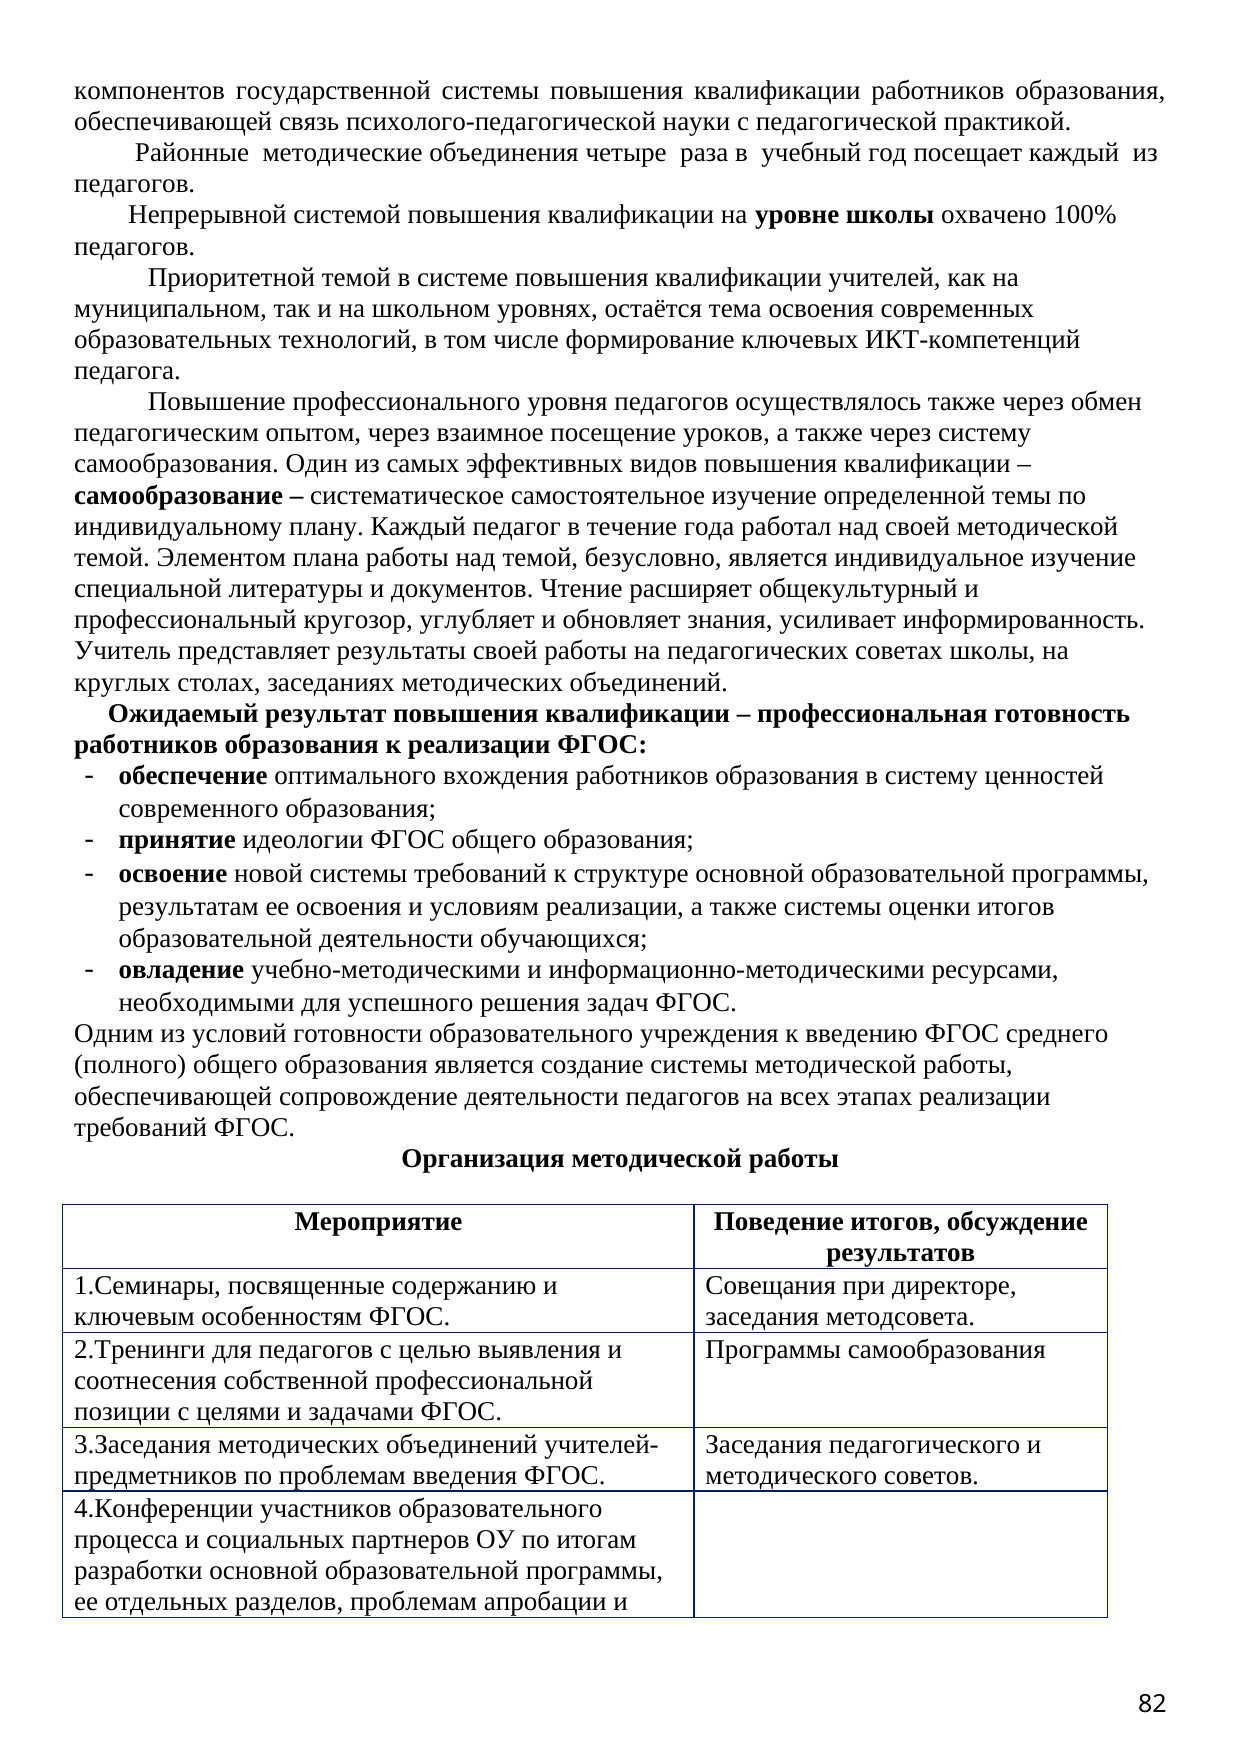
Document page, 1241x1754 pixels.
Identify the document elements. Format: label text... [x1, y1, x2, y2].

text Непрерывной системой повышения квалификации на уровне школы охвачено 100% педагогов. [74, 198, 1166, 261]
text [74, 74, 1166, 136]
list принятие идеологии ФГОС общего образования; [81, 824, 1166, 857]
table_cell [695, 1492, 1107, 1616]
text Одним из условий готовности образовательного учреждения к введению ФГОС среднего (полного) общего образования является создание системы методической работы, обеспечивающей сопровождение деятельности педагогов на всех этапах реализации требований ФГОС. [74, 1017, 1166, 1142]
text Районные методические объединения четыре раза в учебный год посещает каждый из педагогов. [74, 136, 1166, 198]
table_cell 1.Семинары, посвященные содержанию и ключевым особенностям ФГОС. [63, 1269, 693, 1331]
table_header Мероприятие [63, 1205, 693, 1268]
text Организация методической работы [74, 1142, 1166, 1173]
table_cell Программы самообразования [695, 1333, 1107, 1426]
list обеспечение оптимального вхождения работников образования в систему ценностей современного образования; [81, 759, 1166, 824]
table_header Поведение итогов, обсуждение результатов [695, 1205, 1107, 1268]
text Ожидаемый результат повышения квалификации – профессиональная готовность работников образования к реализации ФГОС: [74, 697, 1166, 759]
table_cell 2.Тренинги для педагогов с целью выявления и соотнесения собственной профессиональной позиции с целями и задачами ФГОС. [63, 1333, 693, 1426]
table_cell Совещания при директоре, заседания методсовета. [695, 1269, 1107, 1331]
text Приоритетной темой в системе повышения квалификации учителей, как на муниципальном, так и на школьном уровнях, остаётся тема освоения современных образовательных технологий, в том числе формирование ключевых ИКТ-компетенций педагога. [74, 261, 1166, 385]
list овладение учебно-методическими и информационно-методическими ресурсами, необходимыми для успешного решения задач ФГОС. [81, 953, 1166, 1017]
text Повышение профессионального уровня педагогов осуществлялось также через обмен педагогическим опытом, через взаимное посещение уроков, а также через систему самообразования. Один из самых эффективных видов повышения квалификации – самообразование – систематическое самостоятельное изучение определенной темы по индивидуальному плану. Каждый педагог в течение года работал над своей методической темой. Элементом плана работы над темой, безусловно, является индивидуальное изучение специальной литературы и документов. Чтение расширяет общекультурный и профессиональный кругозор, углубляет и обновляет знания, усиливает информированность. Учитель представляет результаты своей работы на педагогических советах школы, на круглых столах, заседаниях методических объединений. [74, 385, 1166, 697]
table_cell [63, 1492, 693, 1616]
table_cell Заседания педагогического и методического советов. [695, 1428, 1107, 1490]
list освоение новой системы требований к структуре основной образовательной программы, результатам ее освоения и условиям реализации, а также системы оценки итогов образовательной деятельности обучающихся; [81, 857, 1166, 953]
table_cell 3.Заседания методических объединений учителей-предметников по проблемам введения ФГОС. [63, 1428, 693, 1490]
